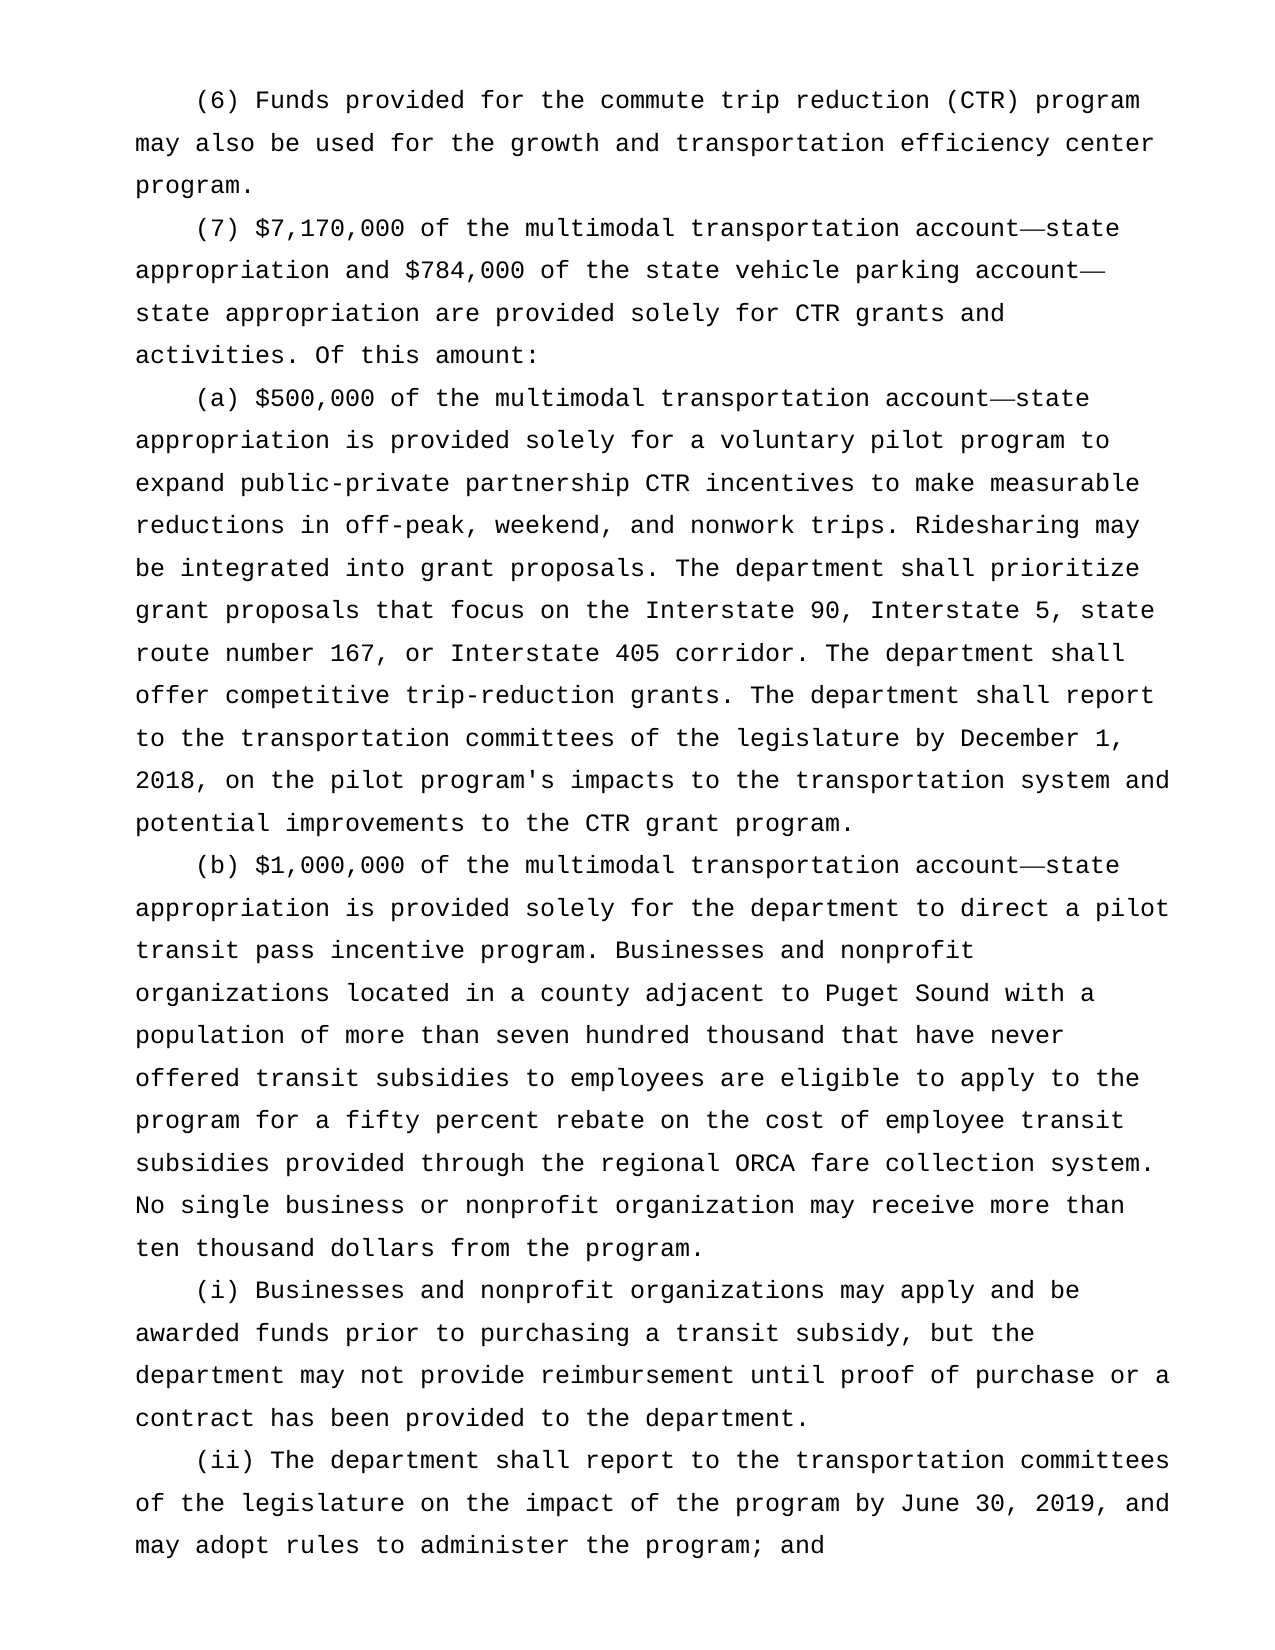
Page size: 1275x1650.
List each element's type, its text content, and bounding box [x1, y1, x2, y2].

text (6) Funds provided for the commute trip reduction (CTR) program may also be used for the growth and transportation efficiency center program. [135, 75, 1170, 202]
text (ii) The department shall report to the transportation committees of the legislature on the impact of the program by June 30, 2019, and may adopt rules to administer the program; and [135, 1435, 1170, 1562]
text (a) $500,000 of the multimodal transportation account—state appropriation is provided solely for a voluntary pilot program to expand public-private partnership CTR incentives to make measurable reductions in off-peak, weekend, and nonwork trips. Ridesharing may be integrated into grant proposals. The department shall prioritize grant proposals that focus on the Interstate 90, Interstate 5, state route number 167, or Interstate 405 corridor. The department shall offer competitive trip-reduction grants. The department shall report to the transportation committees of the legislature by December 1, 2018, on the pilot program's impacts to the transportation system and potential improvements to the CTR grant program. [135, 372, 1170, 840]
text (7) $7,170,000 of the multimodal transportation account—state appropriation and $784,000 of the state vehicle parking account—state appropriation are provided solely for CTR grants and activities. Of this amount: [135, 202, 1170, 372]
text (i) Businesses and nonprofit organizations may apply and be awarded funds prior to purchasing a transit subsidy, but the department may not provide reimbursement until proof of purchase or a contract has been provided to the department. [135, 1265, 1170, 1435]
text (b) $1,000,000 of the multimodal transportation account—state appropriation is provided solely for the department to direct a pilot transit pass incentive program. Businesses and nonprofit organizations located in a county adjacent to Puget Sound with a population of more than seven hundred thousand that have never offered transit subsidies to employees are eligible to apply to the program for a fifty percent rebate on the cost of employee transit subsidies provided through the regional ORCA fare collection system. No single business or nonprofit organization may receive more than ten thousand dollars from the program. [135, 840, 1170, 1265]
